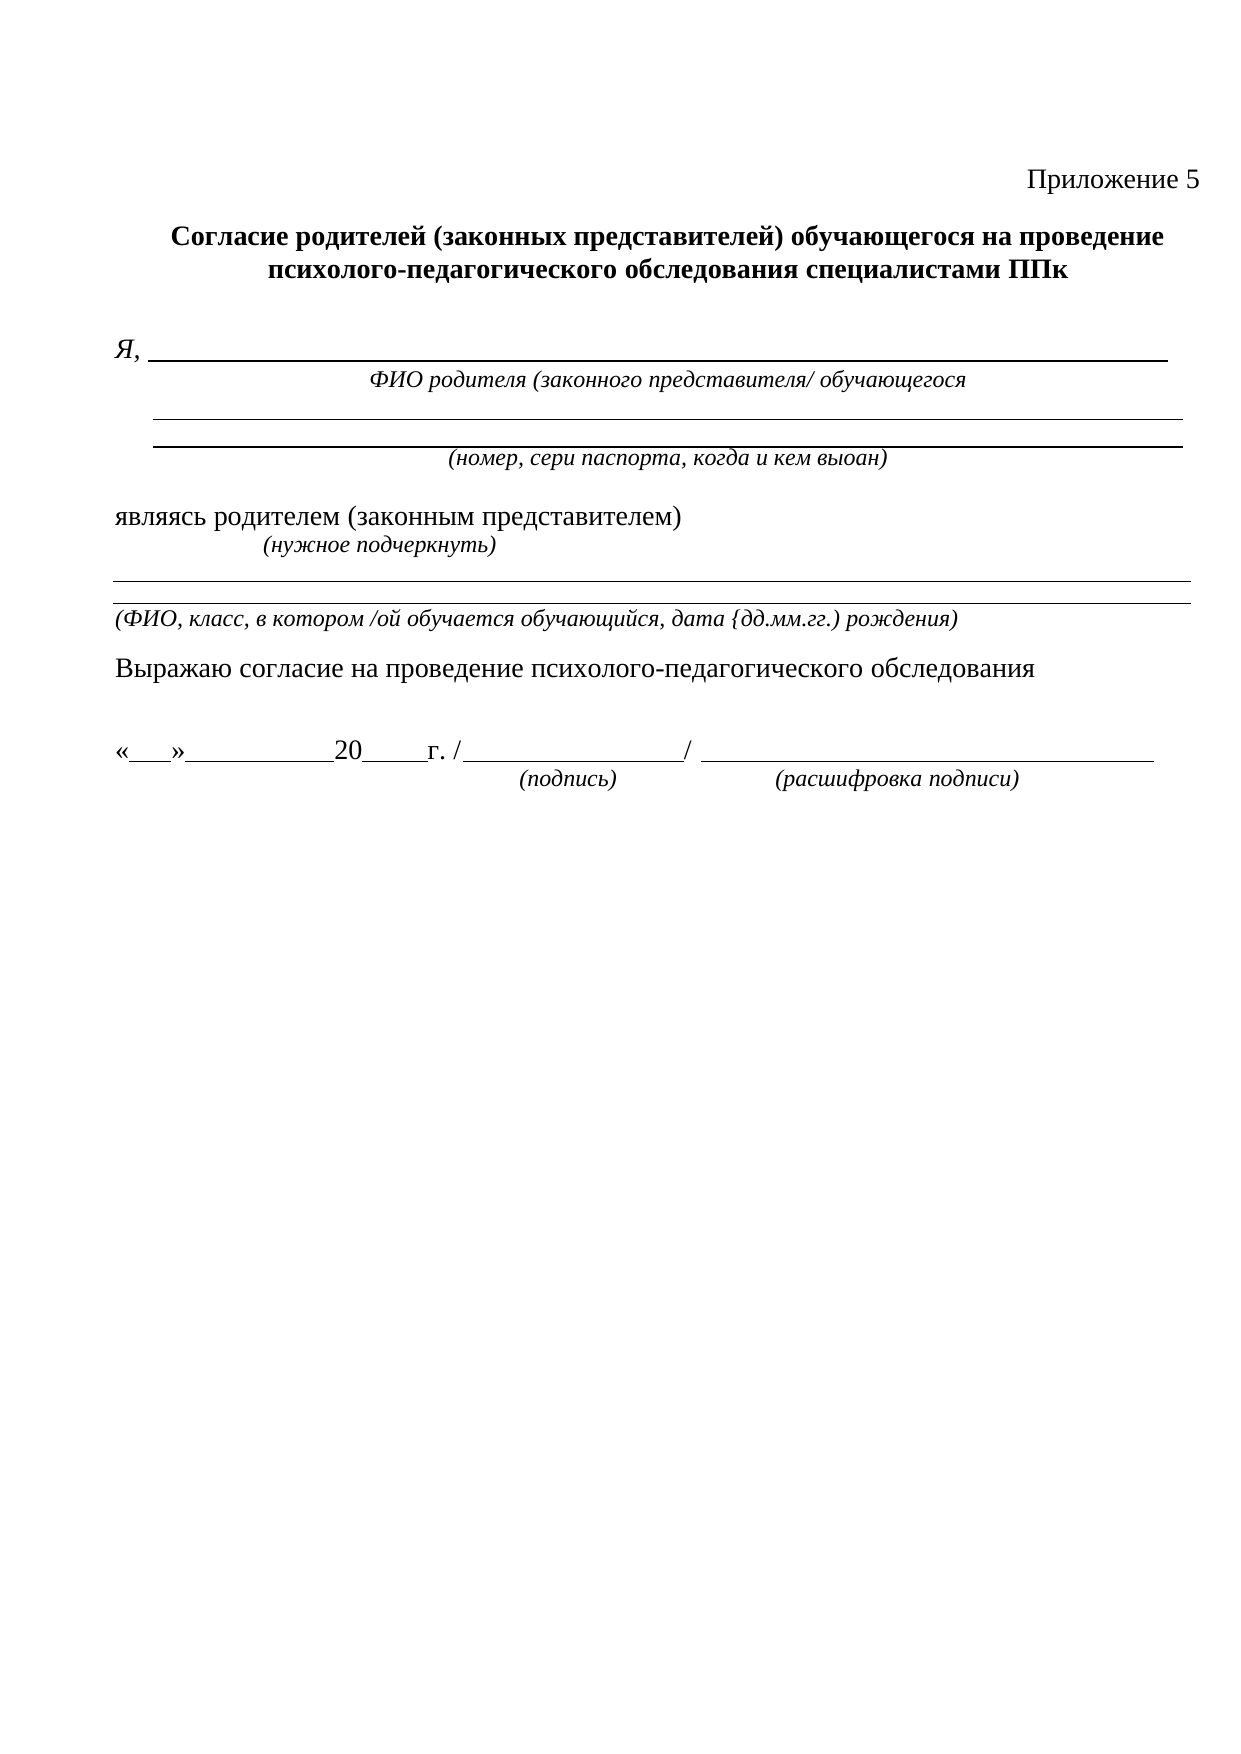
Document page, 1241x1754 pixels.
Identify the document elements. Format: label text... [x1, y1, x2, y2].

subtitle Согласие родителей (законных представителей) обучающегося на проведение психолого-педагогического обследования специалистами ППк [170, 219, 1166, 285]
text Я, [115, 332, 1223, 364]
text ФИО родителя (законного представителя/ обучающегося [170, 365, 1166, 392]
text « » 20 г. / / [115, 735, 1223, 765]
text Приложение 5 [89, 162, 1199, 194]
text Выражаю согласие на проведение психолого-педагогического обследования [115, 651, 1223, 683]
text (номер, сери паспорта, когда и кем выоан) [170, 439, 1166, 470]
text (подпись) (расшифровка подписи) [519, 765, 1223, 792]
text (нужное подчеркнуть) [263, 532, 1223, 558]
text (ФИО, класс, в котором /ой обучается обучающийся, дата {дд.мм.гг.) рождения) [115, 590, 1223, 631]
text являясь родителем (законным представителем) [115, 501, 1223, 532]
